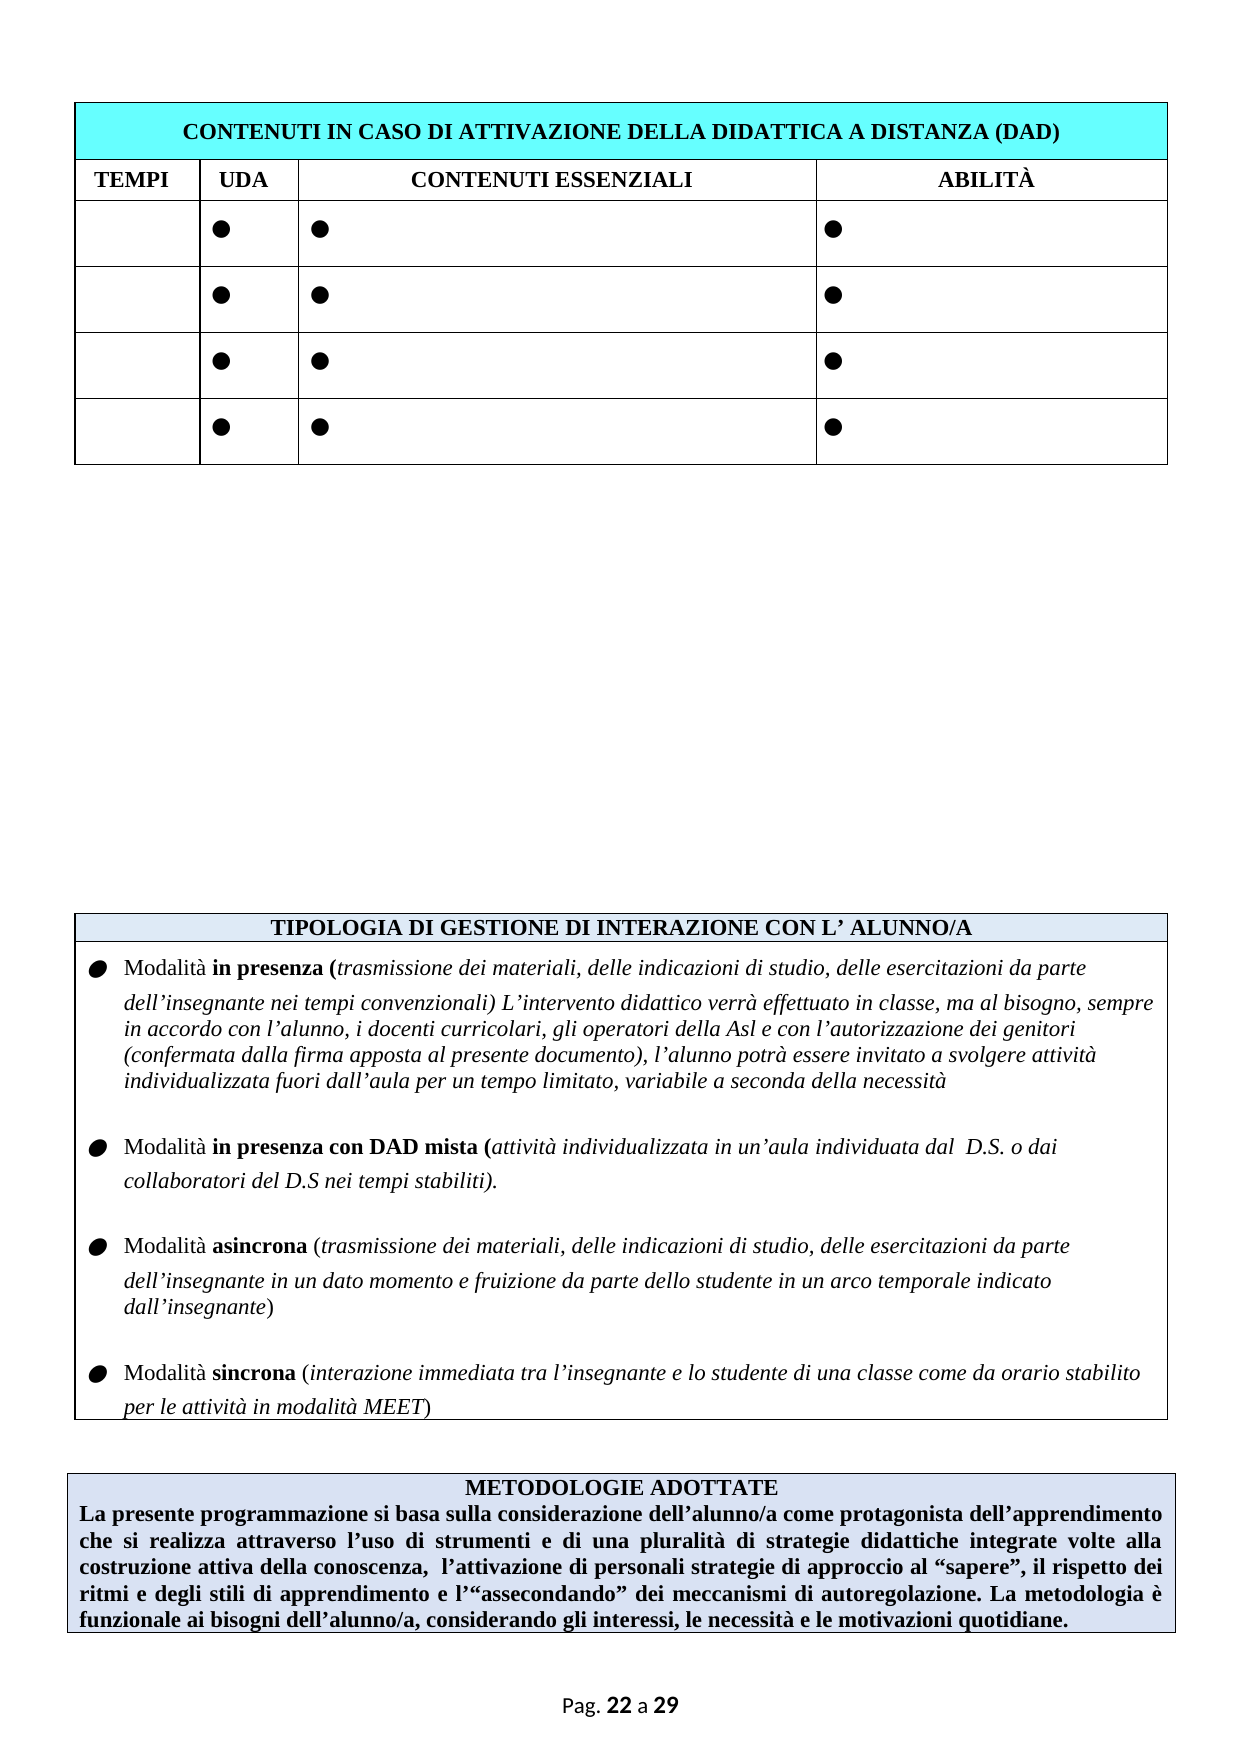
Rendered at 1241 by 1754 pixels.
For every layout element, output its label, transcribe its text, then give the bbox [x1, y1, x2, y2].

table_cell [76, 267, 199, 332]
table_cell [817, 399, 1167, 464]
table_cell [299, 201, 816, 266]
table_cell [299, 333, 816, 398]
table_cell [201, 333, 298, 398]
table_cell [817, 201, 1167, 266]
table_cell [76, 201, 199, 266]
table_cell [299, 267, 816, 332]
table_cell [201, 201, 298, 266]
table_header TIPOLOGIA DI GESTIONE DI INTERAZIONE CON L’ ALUNNO/A [76, 914, 1167, 941]
table_cell [817, 333, 1167, 398]
table_cell UDA [201, 160, 298, 200]
table_cell [201, 267, 298, 332]
table_cell ABILITÀ [817, 160, 1167, 200]
table_cell CONTENUTI ESSENZIALI [299, 160, 816, 200]
table_cell [76, 333, 199, 398]
table_cell [299, 399, 816, 464]
table_header CONTENUTI IN CASO DI ATTIVAZIONE DELLA DIDATTICA A DISTANZA (DAD) [76, 103, 1167, 159]
table_cell [76, 399, 199, 464]
table_cell [201, 399, 298, 464]
table_header METODOLOGIE ADOTTATE La presente programmazione si basa sulla considerazione dell’alunno/a come protagonista dell’apprendimento che si realizza attraverso l’uso di strumenti e di una pluralità di strategie didattiche integrate volte alla costruzione attiva della conoscenza, l’attivazione di personali strategie di approccio al “sapere”, il rispetto dei ritmi e degli stili di apprendimento e l’“assecondando” dei meccanismi di autoregolazione. La metodologia è funzionale ai bisogni dell’alunno/a, considerando gli interessi, le necessità e le motivazioni quotidiane. [68, 1474, 1175, 1632]
table_cell TEMPI [76, 160, 199, 200]
table_cell Modalità in presenza (trasmissione dei materiali, delle indicazioni di studio, delle esercitazioni da parte dell’insegnante nei tempi convenzionali) L’intervento didattico verrà effettuato in classe, ma al bisogno, sempre in accordo con l’alunno, i docenti curricolari, gli operatori della Asl e con l’autorizzazione dei genitori (confermata dalla firma apposta al presente documento), l’alunno potrà essere invitato a svolgere attività individualizzata fuori dall’aula per un tempo limitato, variabile a seconda della necessità Modalità in presenza con DAD mista (attività individualizzata in un’aula individuata dal D.S. o dai collaboratori del D.S nei tempi stabiliti). Modalità asincrona (trasmissione dei materiali, delle indicazioni di studio, delle esercitazioni da parte dell’insegnante in un dato momento e fruizione da parte dello studente in un arco temporale indicato dall’insegnante) Modalità sincrona (interazione immediata tra l’insegnante e lo studente di una classe come da orario stabilito per le attività in modalità MEET) [76, 942, 1167, 1419]
table_cell [817, 267, 1167, 332]
